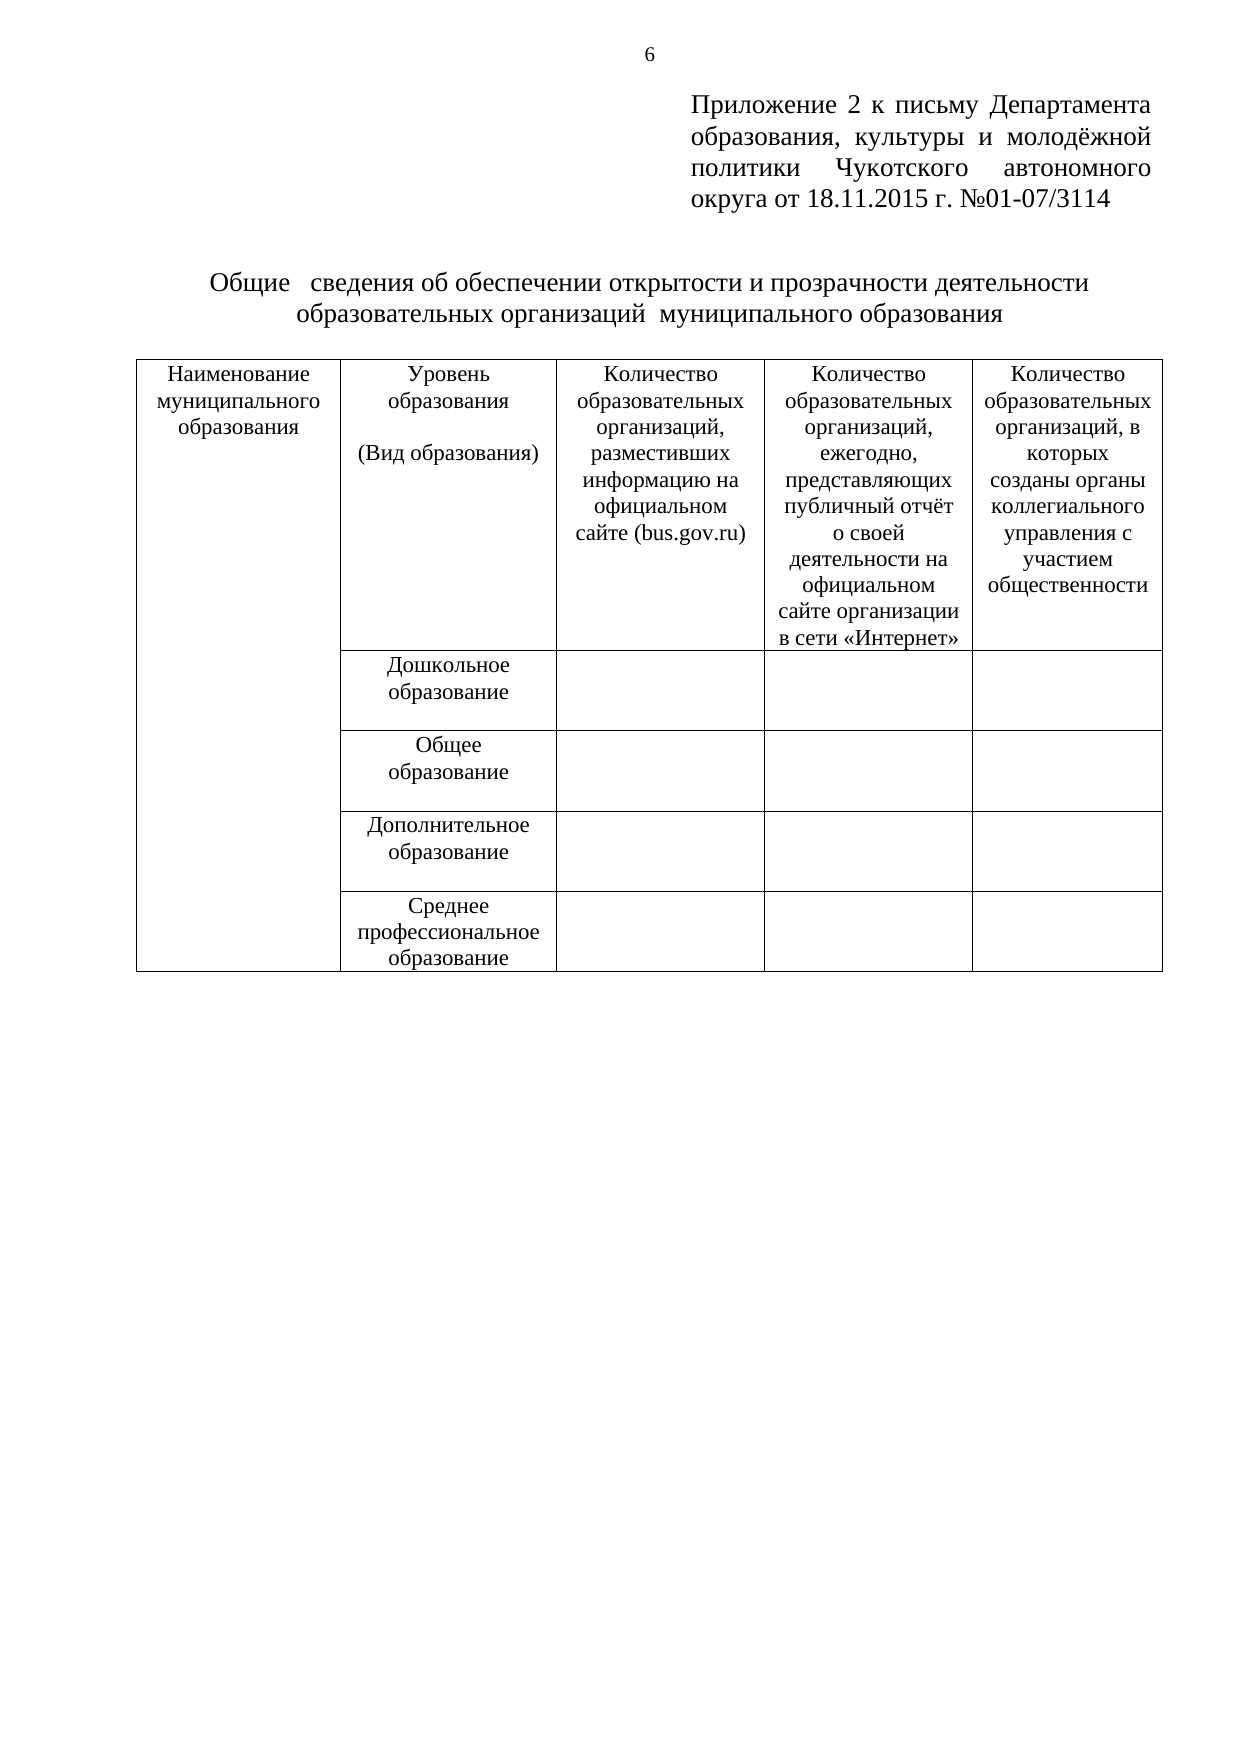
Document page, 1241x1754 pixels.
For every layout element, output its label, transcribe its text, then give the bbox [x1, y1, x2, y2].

table_cell Среднее профессиональное образование [341, 892, 556, 971]
table_cell [557, 812, 764, 891]
text Общие сведения об обеспечении открытости и прозрачности деятельности образовательных организаций муниципального образования [148, 266, 1152, 328]
table_cell Дошкольное образование [341, 651, 556, 730]
table_header Приложение 2 к письму Департамента образования, культуры и молодёжной политики Чукотского автономного округа от 18.11.2015 г. №01-07/3114 [679, 89, 1163, 213]
table_header Количество образовательных организаций, разместивших информацию на официальном сайте (bus.gov.ru) [557, 360, 764, 650]
table_cell [765, 651, 972, 730]
table_header Уровень образования (Вид образования) [341, 360, 556, 650]
table_cell [765, 892, 972, 971]
table_header Наименование муниципального образования [137, 360, 340, 971]
table_cell [557, 892, 764, 971]
table_cell [973, 812, 1162, 891]
table_cell Дополнительное образование [341, 812, 556, 891]
table_cell Общее образование [341, 731, 556, 811]
table_header Количество образовательных организаций, в которых созданы органы коллегиального управления с участием общественности [973, 360, 1162, 650]
table_cell [765, 812, 972, 891]
table_cell [973, 892, 1162, 971]
table_cell [973, 651, 1162, 730]
table_cell [973, 731, 1162, 811]
table_cell [765, 731, 972, 811]
table_cell [557, 731, 764, 811]
table_cell [557, 651, 764, 730]
table_header Количество образовательных организаций, ежегодно, представляющих публичный отчёт о своей деятельности на официальном сайте организации в сети «Интернет» [765, 360, 972, 650]
